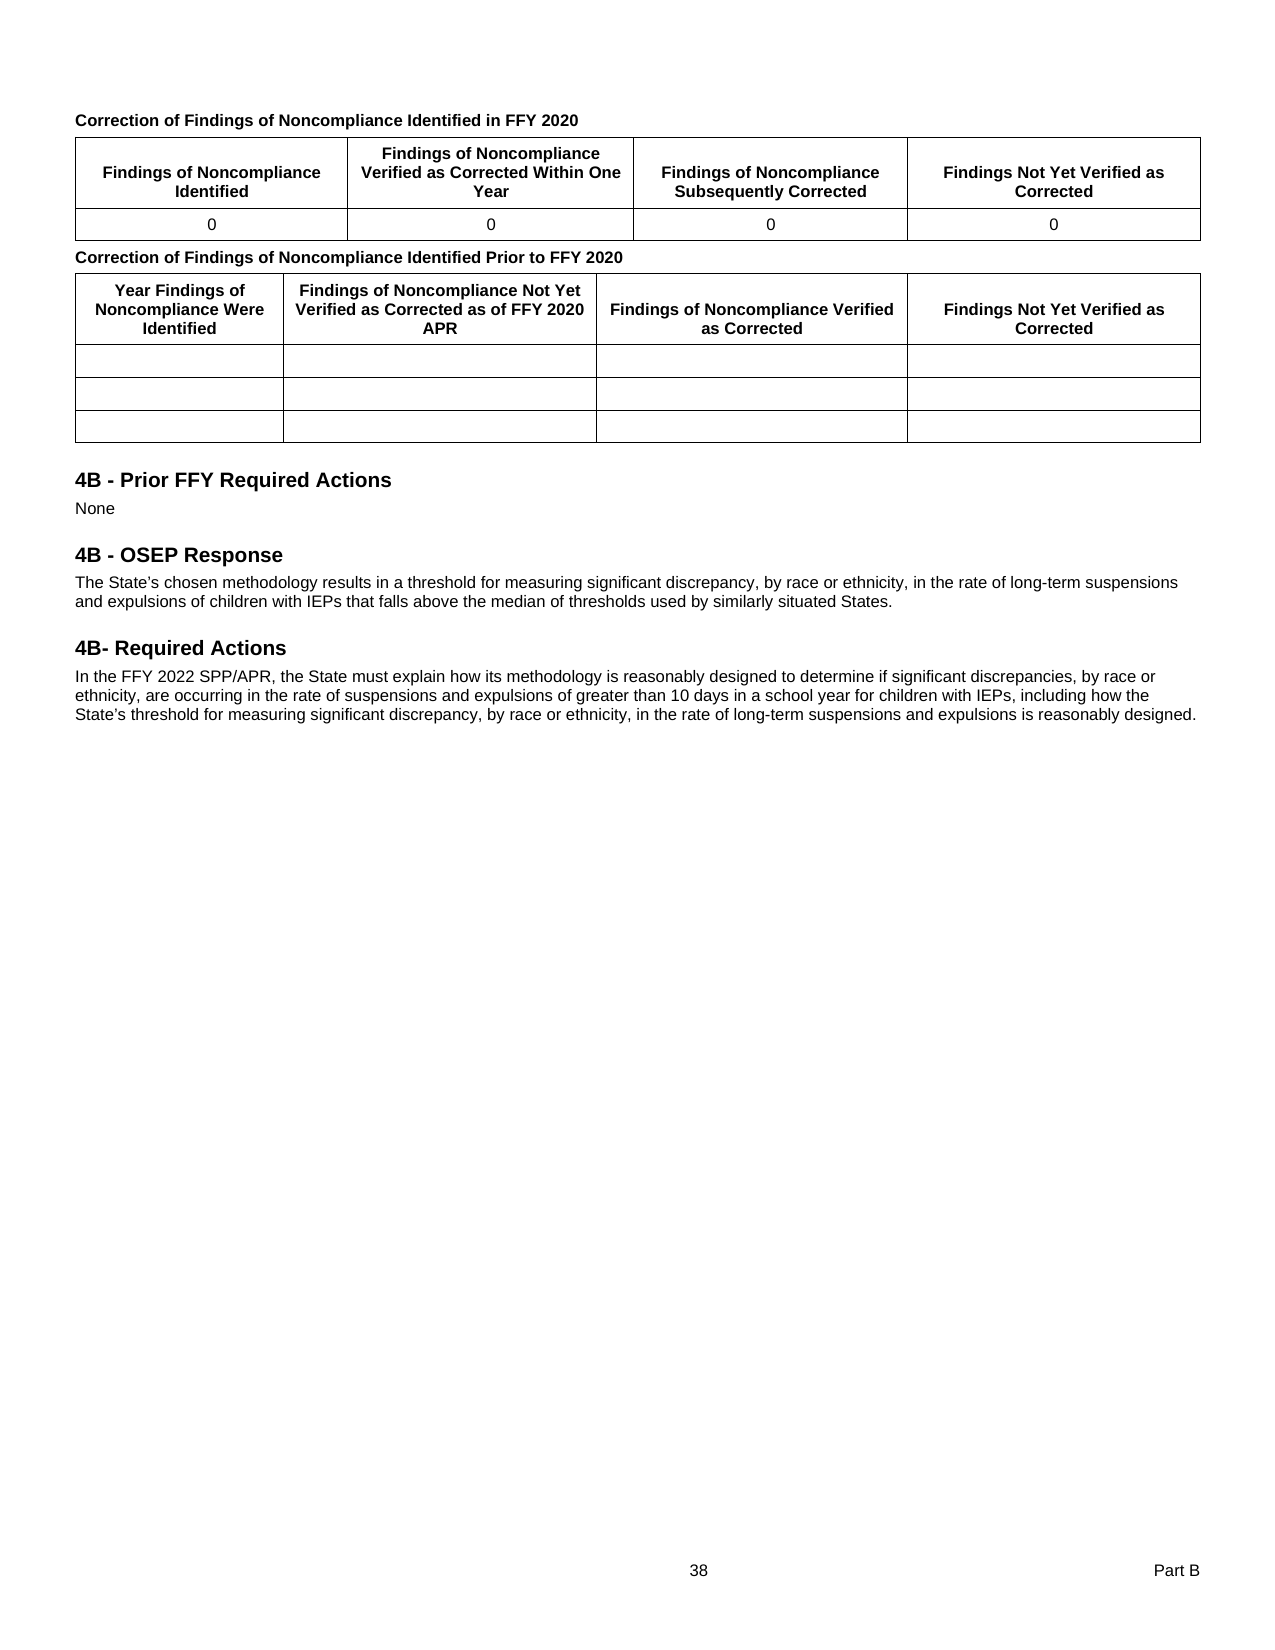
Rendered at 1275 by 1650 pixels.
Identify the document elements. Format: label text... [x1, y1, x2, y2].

table_cell [284, 345, 596, 377]
table_cell [76, 378, 283, 409]
table_cell 0 [348, 209, 633, 240]
text Correction of Findings of Noncompliance Identified Prior to FFY 2020 [75, 248, 1200, 267]
text Correction of Findings of Noncompliance Identified in FFY 2020 [75, 111, 1200, 130]
table_header Findings of Noncompliance Subsequently Corrected [634, 138, 907, 208]
table_header Findings of Noncompliance Verified as Corrected [597, 274, 907, 344]
table_cell [908, 411, 1200, 442]
subtitle 4B - OSEP Response [75, 543, 1200, 567]
table_header Year Findings of Noncompliance Were Identified [76, 274, 283, 344]
table_header Findings of Noncompliance Not Yet Verified as Corrected as of FFY 2020 APR [284, 274, 596, 344]
table_cell 0 [634, 209, 907, 240]
table_header Findings Not Yet Verified as Corrected [908, 274, 1200, 344]
text In the FFY 2022 SPP/APR, the State must explain how its methodology is reasonably designed to determine if significant discrepancies, by race or ethnicity, are occurring in the rate of suspensions and expulsions of greater than 10 days in a school year for children with IEPs, including how the State’s threshold for measuring significant discrepancy, by race or ethnicity, in the rate of long-term suspensions and expulsions is reasonably designed. [75, 666, 1200, 724]
table_cell 0 [908, 209, 1200, 240]
table_cell [597, 411, 907, 442]
table_cell [284, 411, 596, 442]
table_cell [76, 411, 283, 442]
table_header Findings of Noncompliance Identified [76, 138, 347, 208]
table_cell [284, 378, 596, 409]
table_cell 0 [76, 209, 347, 240]
table_cell [908, 378, 1200, 409]
table_cell [76, 345, 283, 377]
table_cell [597, 378, 907, 409]
table_cell [597, 345, 907, 377]
subtitle 4B- Required Actions [75, 636, 1200, 660]
table_header Findings Not Yet Verified as Corrected [908, 138, 1200, 208]
text None [75, 498, 1200, 518]
table_cell [908, 345, 1200, 377]
subtitle 4B - Prior FFY Required Actions [75, 468, 1200, 492]
text The State’s chosen methodology results in a threshold for measuring significant discrepancy, by race or ethnicity, in the rate of long-term suspensions and expulsions of children with IEPs that falls above the median of thresholds used by similarly situated States. [75, 573, 1200, 611]
table_header Findings of Noncompliance Verified as Corrected Within One Year [348, 138, 633, 208]
